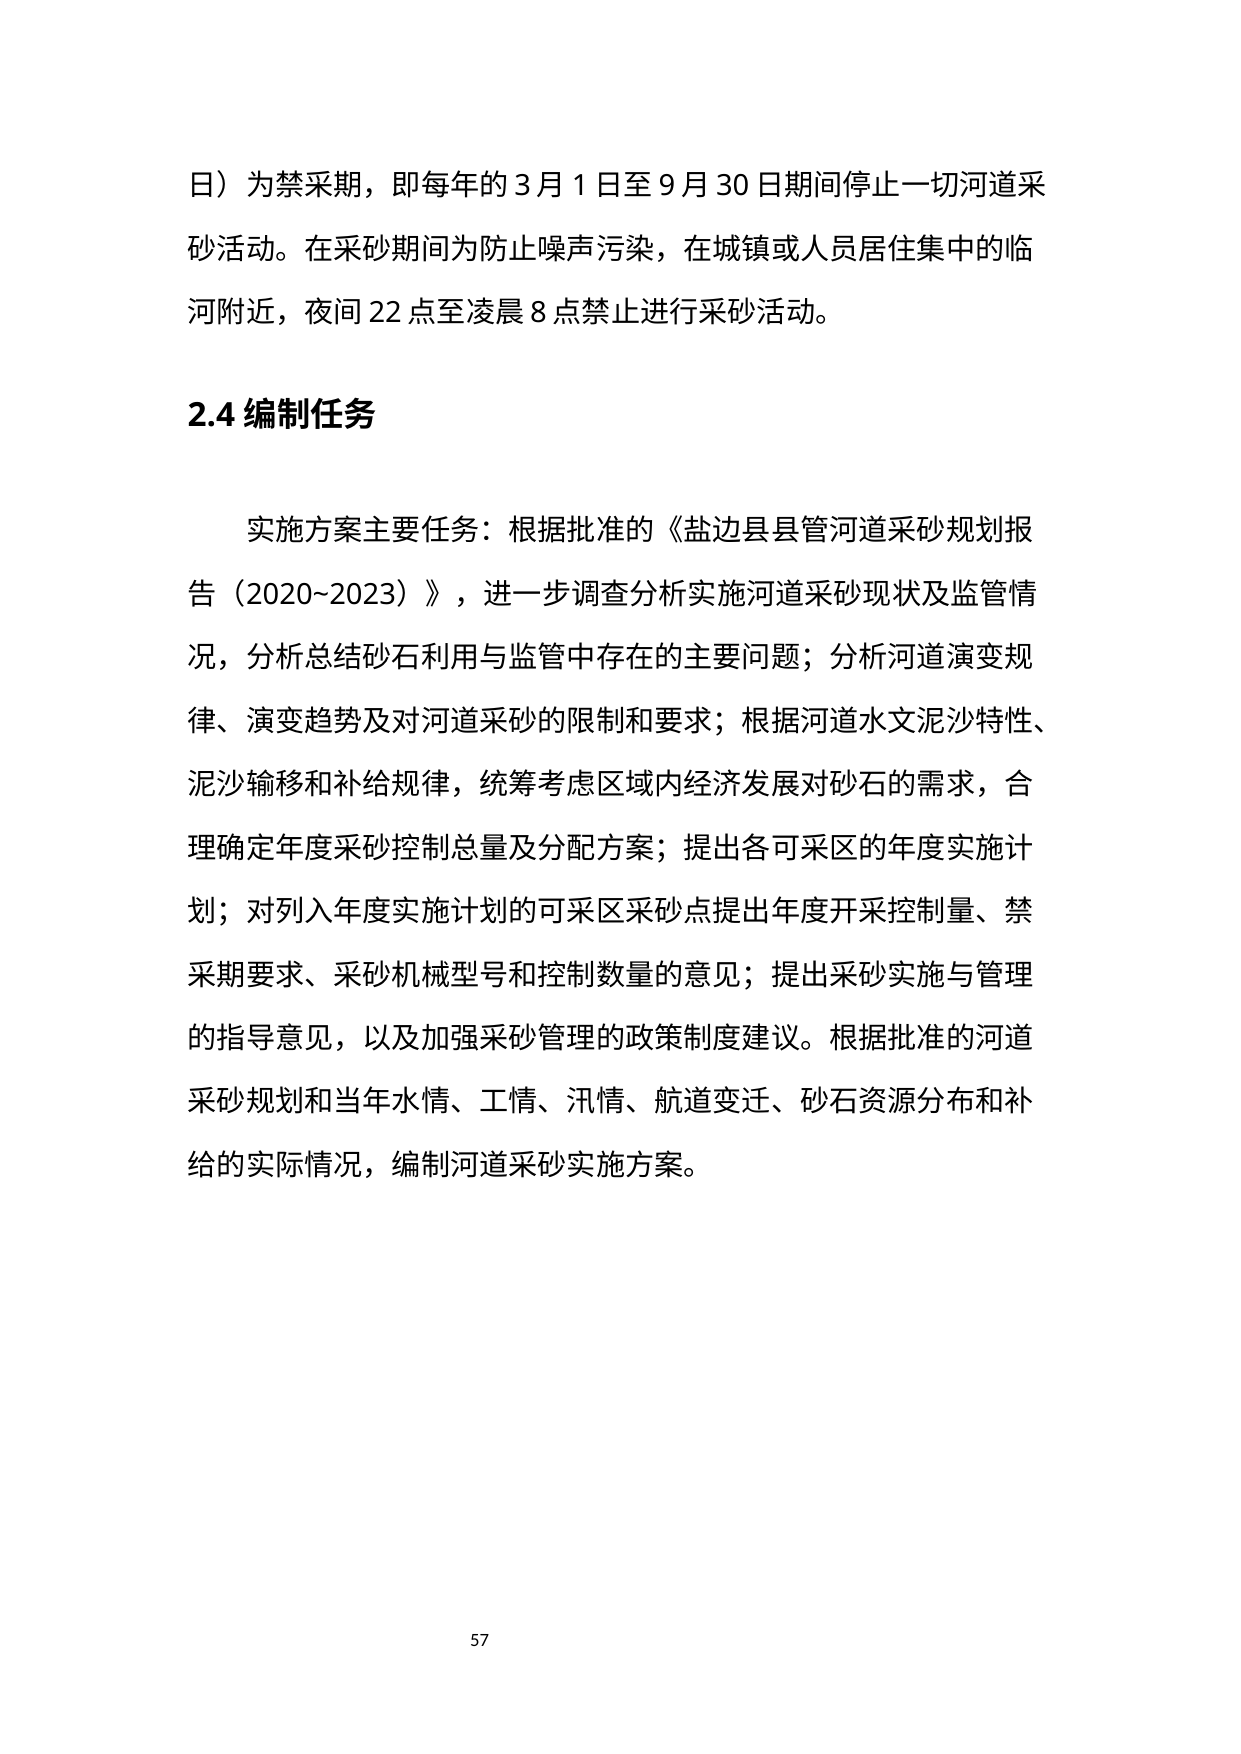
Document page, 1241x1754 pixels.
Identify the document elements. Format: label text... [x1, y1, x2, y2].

subtitle 2.4 编制任务 [187, 379, 1053, 444]
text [187, 162, 1053, 331]
text 实施方案主要任务：根据批准的《盐边县县管河道采砂规划报告（2020~2023）》，进一步调查分析实施河道采砂现状及监管情况，分析总结砂石利用与监管中存在的主要问题；分析河道演变规律、演变趋势及对河道采砂的限制和要求；根据河道水文泥沙特性、泥沙输移和补给规律，统筹考虑区域内经济发展对砂石的需求，合理确定年度采砂控制总量及分配方案；提出各可采区的年度实施计划；对列入年度实施计划的可采区采砂点提出年度开采控制量、禁采期要求、采砂机械型号和控制数量的意见；提出采砂实施与管理的指导意见，以及加强采砂管理的政策制度建议。根据批准的河道采砂规划和当年水情、工情、汛情、航道变迁、砂石资源分布和补给的实际情况，编制河道采砂实施方案。 [187, 507, 1053, 1184]
